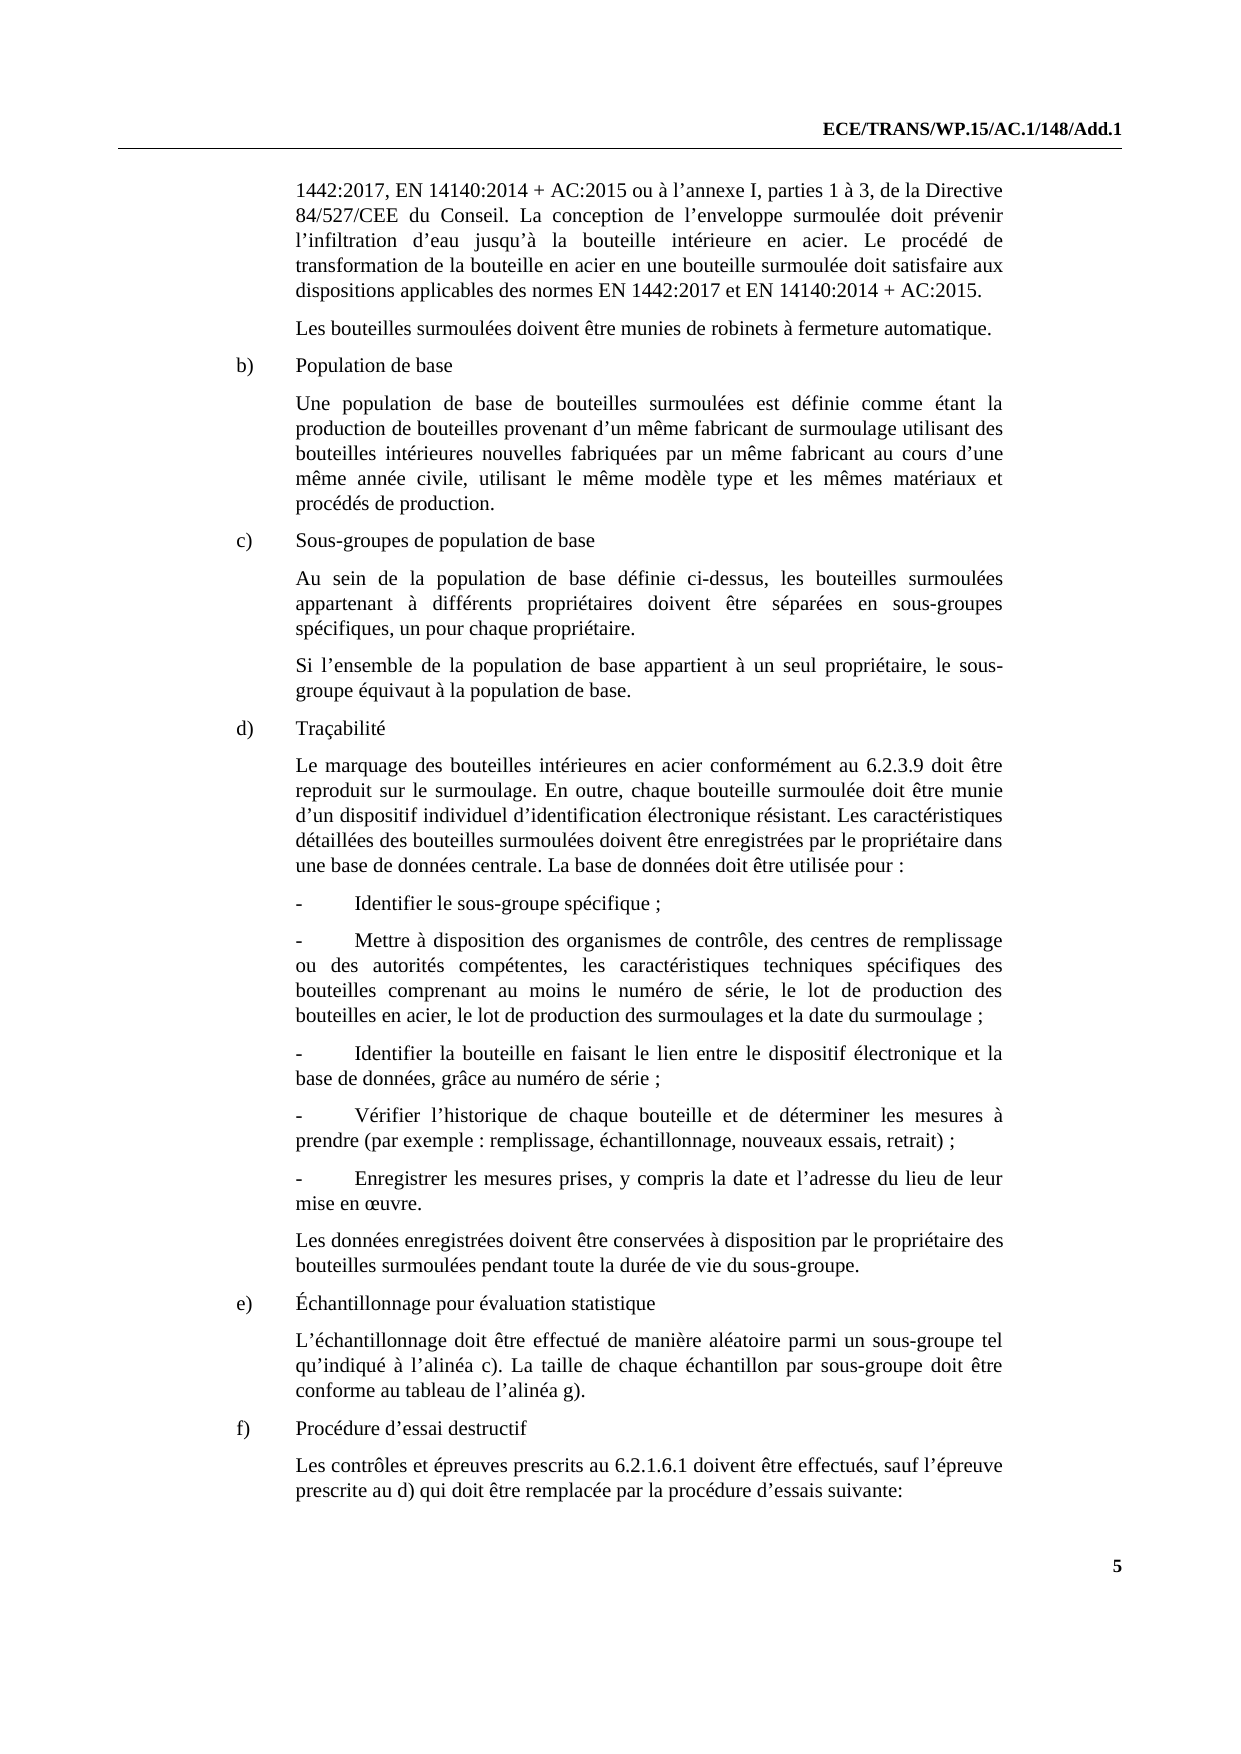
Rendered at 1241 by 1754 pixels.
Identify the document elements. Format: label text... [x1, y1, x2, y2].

text Les contrôles et épreuves prescrits au 6.2.1.6.1 doivent être effectués, sauf l’épreuve prescrite au d) qui doit être remplacée par la procédure d’essais suivante: [295, 1452, 1004, 1502]
list - Mettre à disposition des organismes de contrôle, des centres de remplissage ou des autorités compétentes, les caractéristiques techniques spécifiques des bouteilles comprenant au moins le numéro de série, le lot de production des bouteilles en acier, le lot de production des surmoulages et la date du surmoulage ; [295, 927, 1004, 1027]
text Les bouteilles surmoulées doivent être munies de robinets à fermeture automatique. [295, 315, 1004, 340]
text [295, 177, 1004, 302]
text Si l’ensemble de la population de base appartient à un seul propriétaire, le sous-groupe équivaut à la population de base. [295, 652, 1004, 702]
text e) Échantillonnage pour évaluation statistique [236, 1290, 1004, 1315]
text L’échantillonnage doit être effectué de manière aléatoire parmi un sous-groupe tel qu’indiqué à l’alinéa c). La taille de chaque échantillon par sous-groupe doit être conforme au tableau de l’alinéa g). [295, 1327, 1004, 1402]
text c) Sous-groupes de population de base [236, 527, 1004, 552]
list - Vérifier l’historique de chaque bouteille et de déterminer les mesures à prendre (par exemple : remplissage, échantillonnage, nouveaux essais, retrait) ; [295, 1102, 1004, 1152]
list - Identifier le sous-groupe spécifique ; [295, 890, 1004, 915]
text b) Population de base [236, 352, 1004, 377]
text f) Procédure d’essai destructif [236, 1415, 1004, 1440]
text Les données enregistrées doivent être conservées à disposition par le propriétaire des bouteilles surmoulées pendant toute la durée de vie du sous-groupe. [295, 1227, 1004, 1277]
text Au sein de la population de base définie ci-dessus, les bouteilles surmoulées appartenant à différents propriétaires doivent être séparées en sous-groupes spécifiques, un pour chaque propriétaire. [295, 565, 1004, 640]
list - Enregistrer les mesures prises, y compris la date et l’adresse du lieu de leur mise en œuvre. [295, 1165, 1004, 1215]
text Le marquage des bouteilles intérieures en acier conformément au 6.2.3.9 doit être reproduit sur le surmoulage. En outre, chaque bouteille surmoulée doit être munie d’un dispositif individuel d’identification électronique résistant. Les caractéristiques détaillées des bouteilles surmoulées doivent être enregistrées par le propriétaire dans une base de données centrale. La base de données doit être utilisée pour : [295, 752, 1004, 877]
text d) Traçabilité [236, 715, 1004, 740]
text Une population de base de bouteilles surmoulées est définie comme étant la production de bouteilles provenant d’un même fabricant de surmoulage utilisant des bouteilles intérieures nouvelles fabriquées par un même fabricant au cours d’une même année civile, utilisant le même modèle type et les mêmes matériaux et procédés de production. [295, 390, 1004, 515]
list - Identifier la bouteille en faisant le lien entre le dispositif électronique et la base de données, grâce au numéro de série ; [295, 1040, 1004, 1090]
